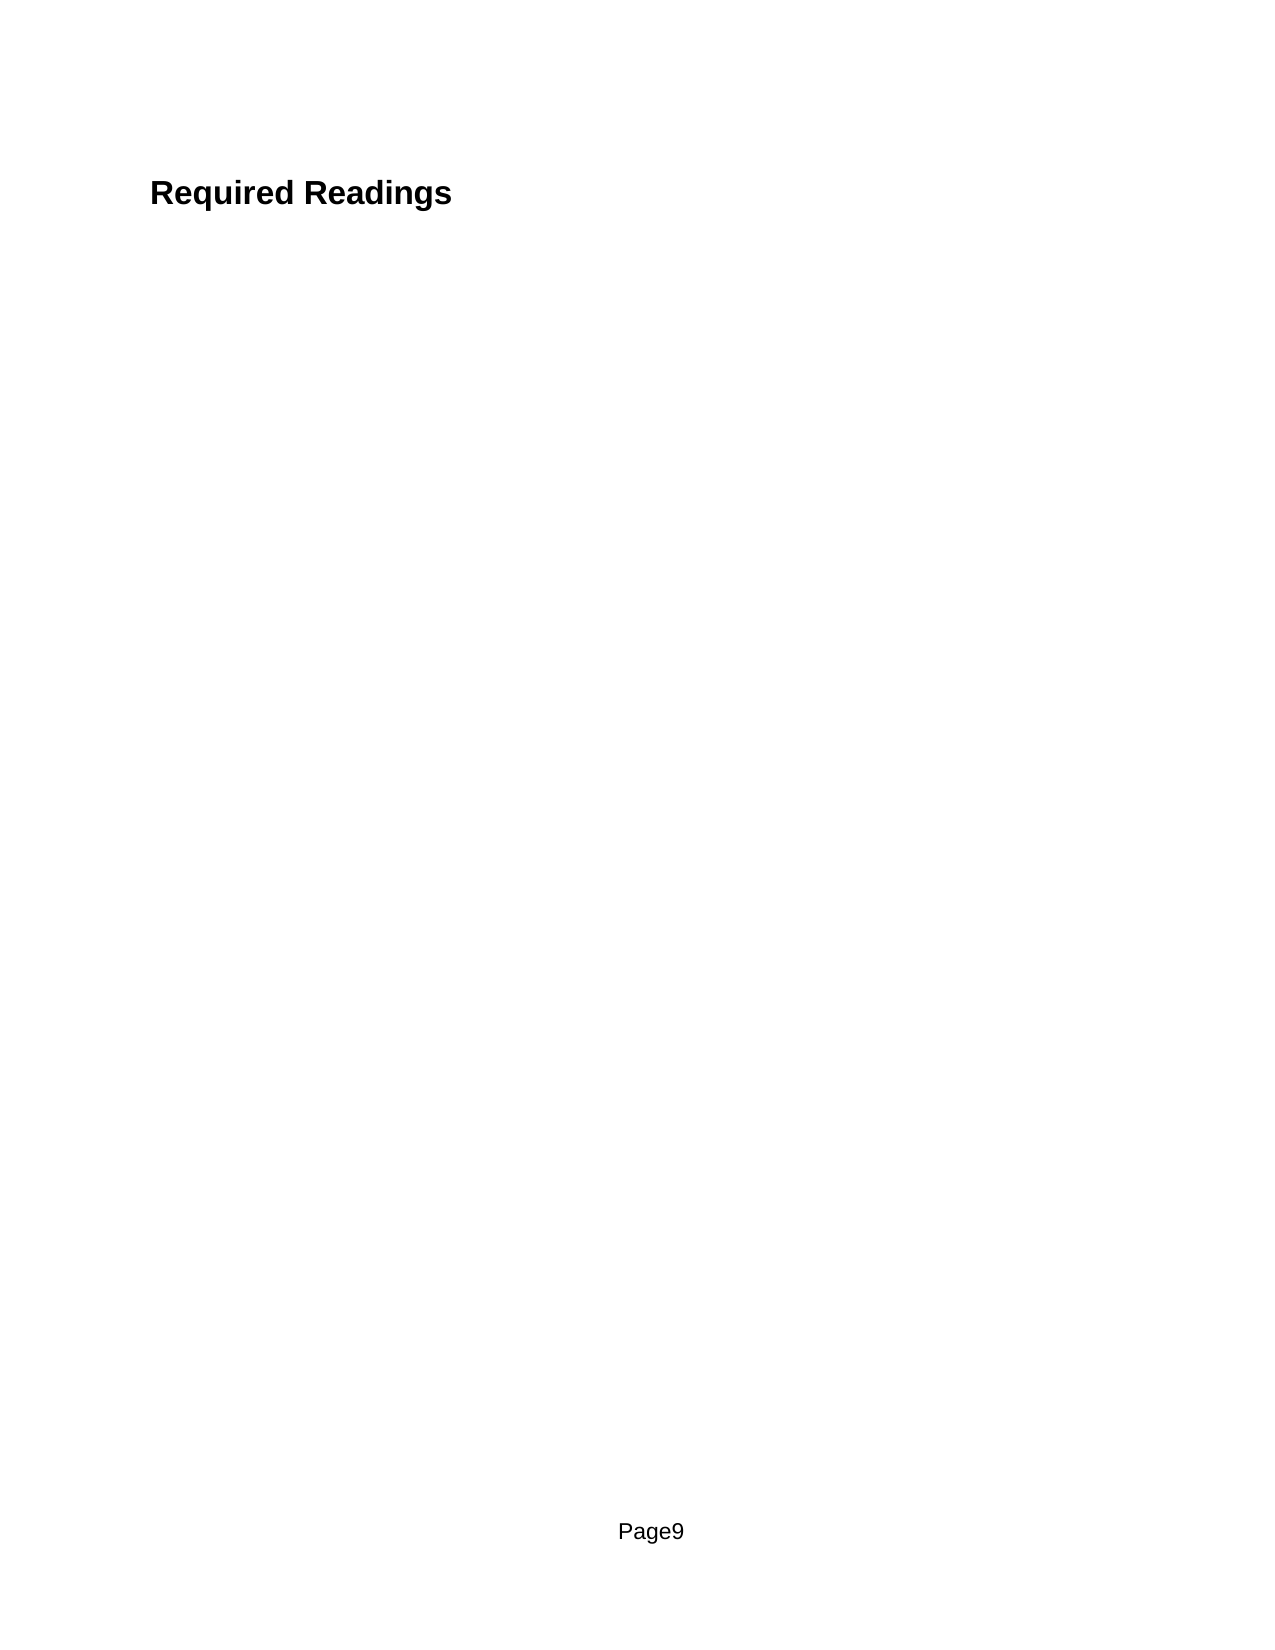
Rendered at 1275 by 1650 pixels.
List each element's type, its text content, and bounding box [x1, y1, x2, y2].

text Required Readings [150, 173, 1164, 211]
